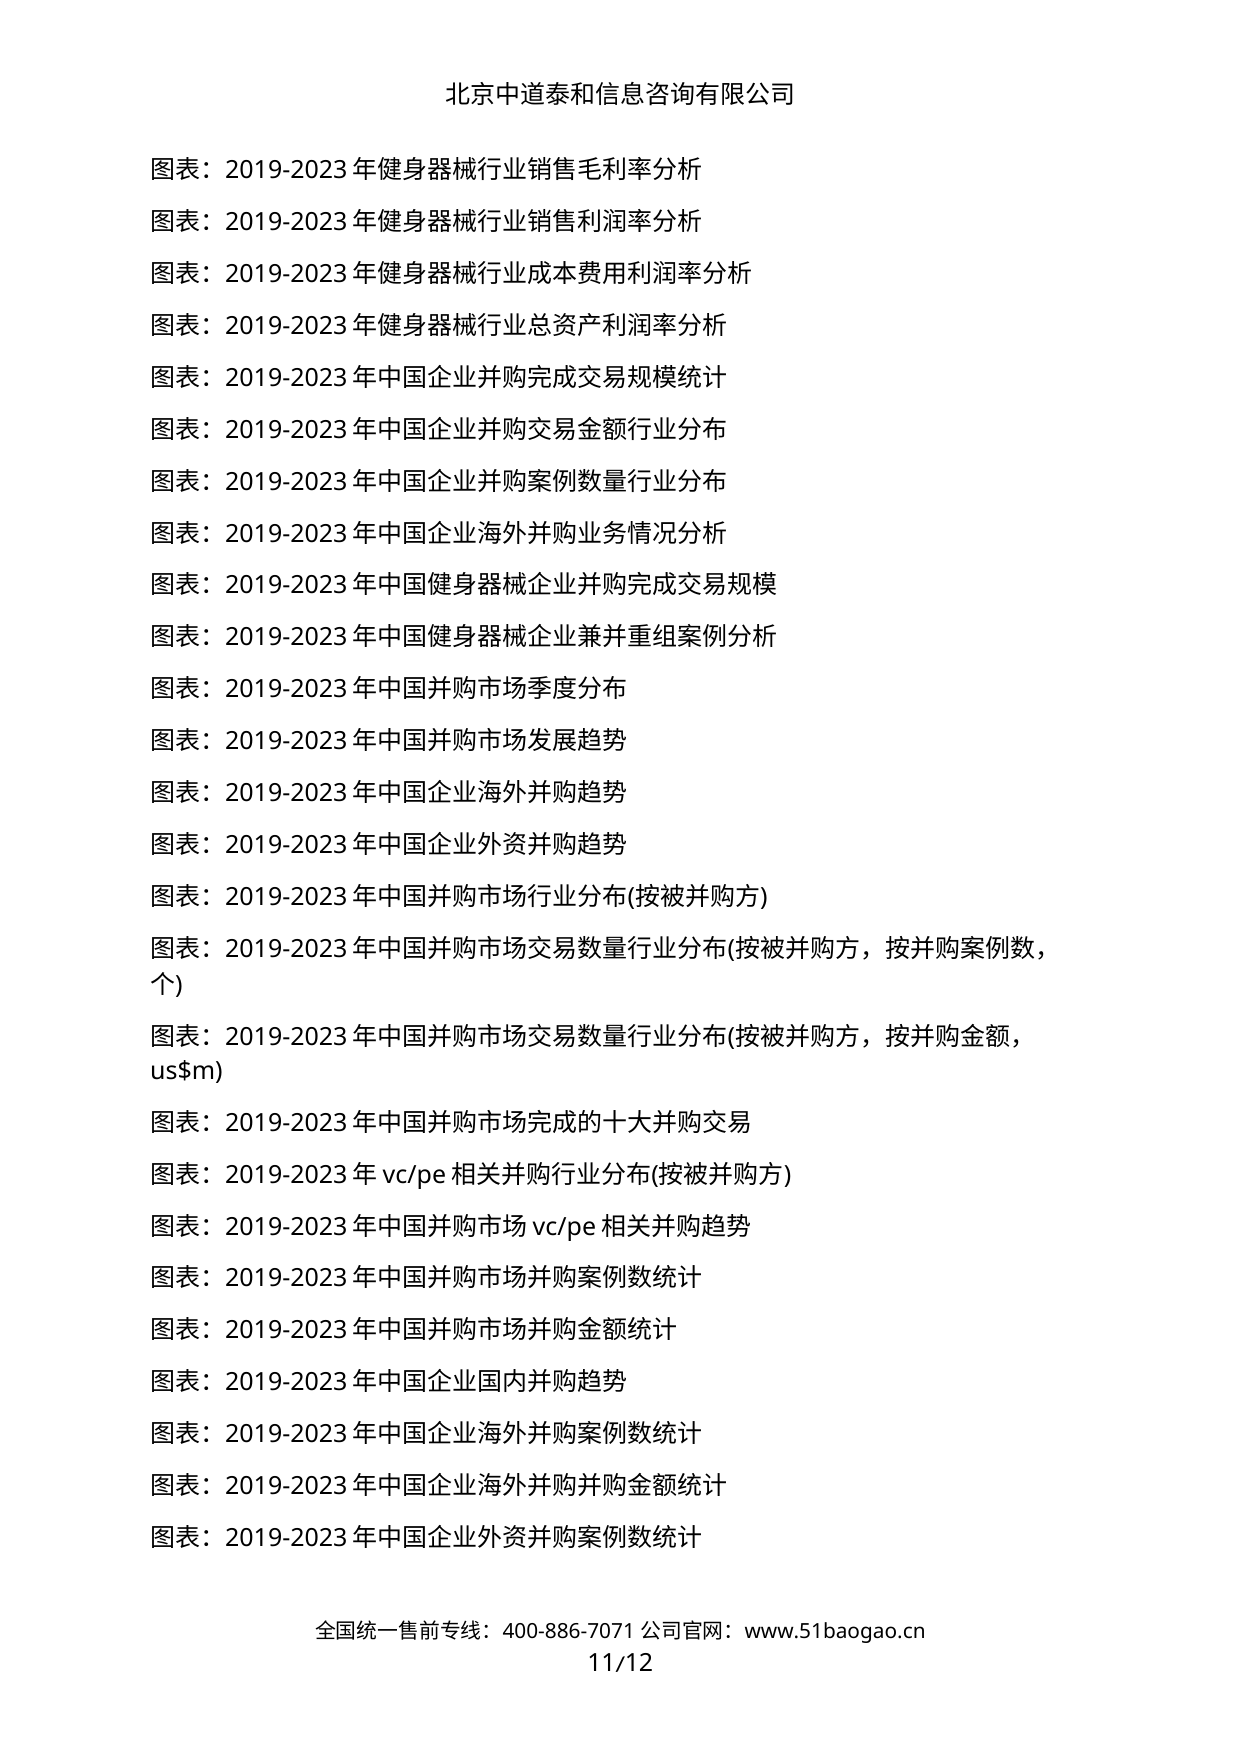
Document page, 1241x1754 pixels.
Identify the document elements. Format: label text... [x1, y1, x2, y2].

text 图表：2019-2023年健身器械行业成本费用利润率分析 [150, 254, 1090, 290]
text 图表：2019-2023年中国并购市场发展趋势 [150, 721, 1090, 757]
text 图表：2019-2023年中国并购市场vc/pe相关并购趋势 [150, 1206, 1090, 1242]
text 图表：2019-2023年中国并购市场完成的十大并购交易 [150, 1102, 1090, 1138]
text 图表：2019-2023年vc/pe相关并购行业分布(按被并购方) [150, 1154, 1090, 1190]
text 图表：2019-2023年健身器械行业销售毛利率分析 [150, 150, 1090, 186]
text 图表：2019-2023年健身器械行业销售利润率分析 [150, 202, 1090, 238]
text 图表：2019-2023年中国并购市场交易数量行业分布(按被并购方，按并购金额，us$m) [150, 1016, 1090, 1087]
text 图表：2019-2023年中国并购市场交易数量行业分布(按被并购方，按并购案例数，个) [150, 928, 1090, 1001]
text 图表：2019-2023年中国并购市场并购案例数统计 [150, 1258, 1090, 1294]
text 图表：2019-2023年中国健身器械企业并购完成交易规模 [150, 565, 1090, 601]
text 图表：2019-2023年中国企业海外并购业务情况分析 [150, 513, 1090, 549]
text 图表：2019-2023年中国企业外资并购案例数统计 [150, 1517, 1090, 1553]
text 图表：2019-2023年中国企业外资并购趋势 [150, 824, 1090, 861]
text 图表：2019-2023年中国企业海外并购并购金额统计 [150, 1465, 1090, 1502]
text 图表：2019-2023年中国企业海外并购趋势 [150, 772, 1090, 809]
text 图表：2019-2023年中国并购市场并购金额统计 [150, 1310, 1090, 1346]
text 图表：2019-2023年中国并购市场季度分布 [150, 669, 1090, 705]
text 图表：2019-2023年中国企业并购交易金额行业分布 [150, 409, 1090, 446]
text 图表：2019-2023年中国企业海外并购案例数统计 [150, 1413, 1090, 1450]
text 图表：2019-2023年中国并购市场行业分布(按被并购方) [150, 876, 1090, 912]
text 图表：2019-2023年中国企业国内并购趋势 [150, 1362, 1090, 1398]
text 图表：2019-2023年健身器械行业总资产利润率分析 [150, 306, 1090, 342]
text 图表：2019-2023年中国企业并购案例数量行业分布 [150, 461, 1090, 497]
text 图表：2019-2023年中国健身器械企业兼并重组案例分析 [150, 617, 1090, 653]
text 图表：2019-2023年中国企业并购完成交易规模统计 [150, 357, 1090, 394]
